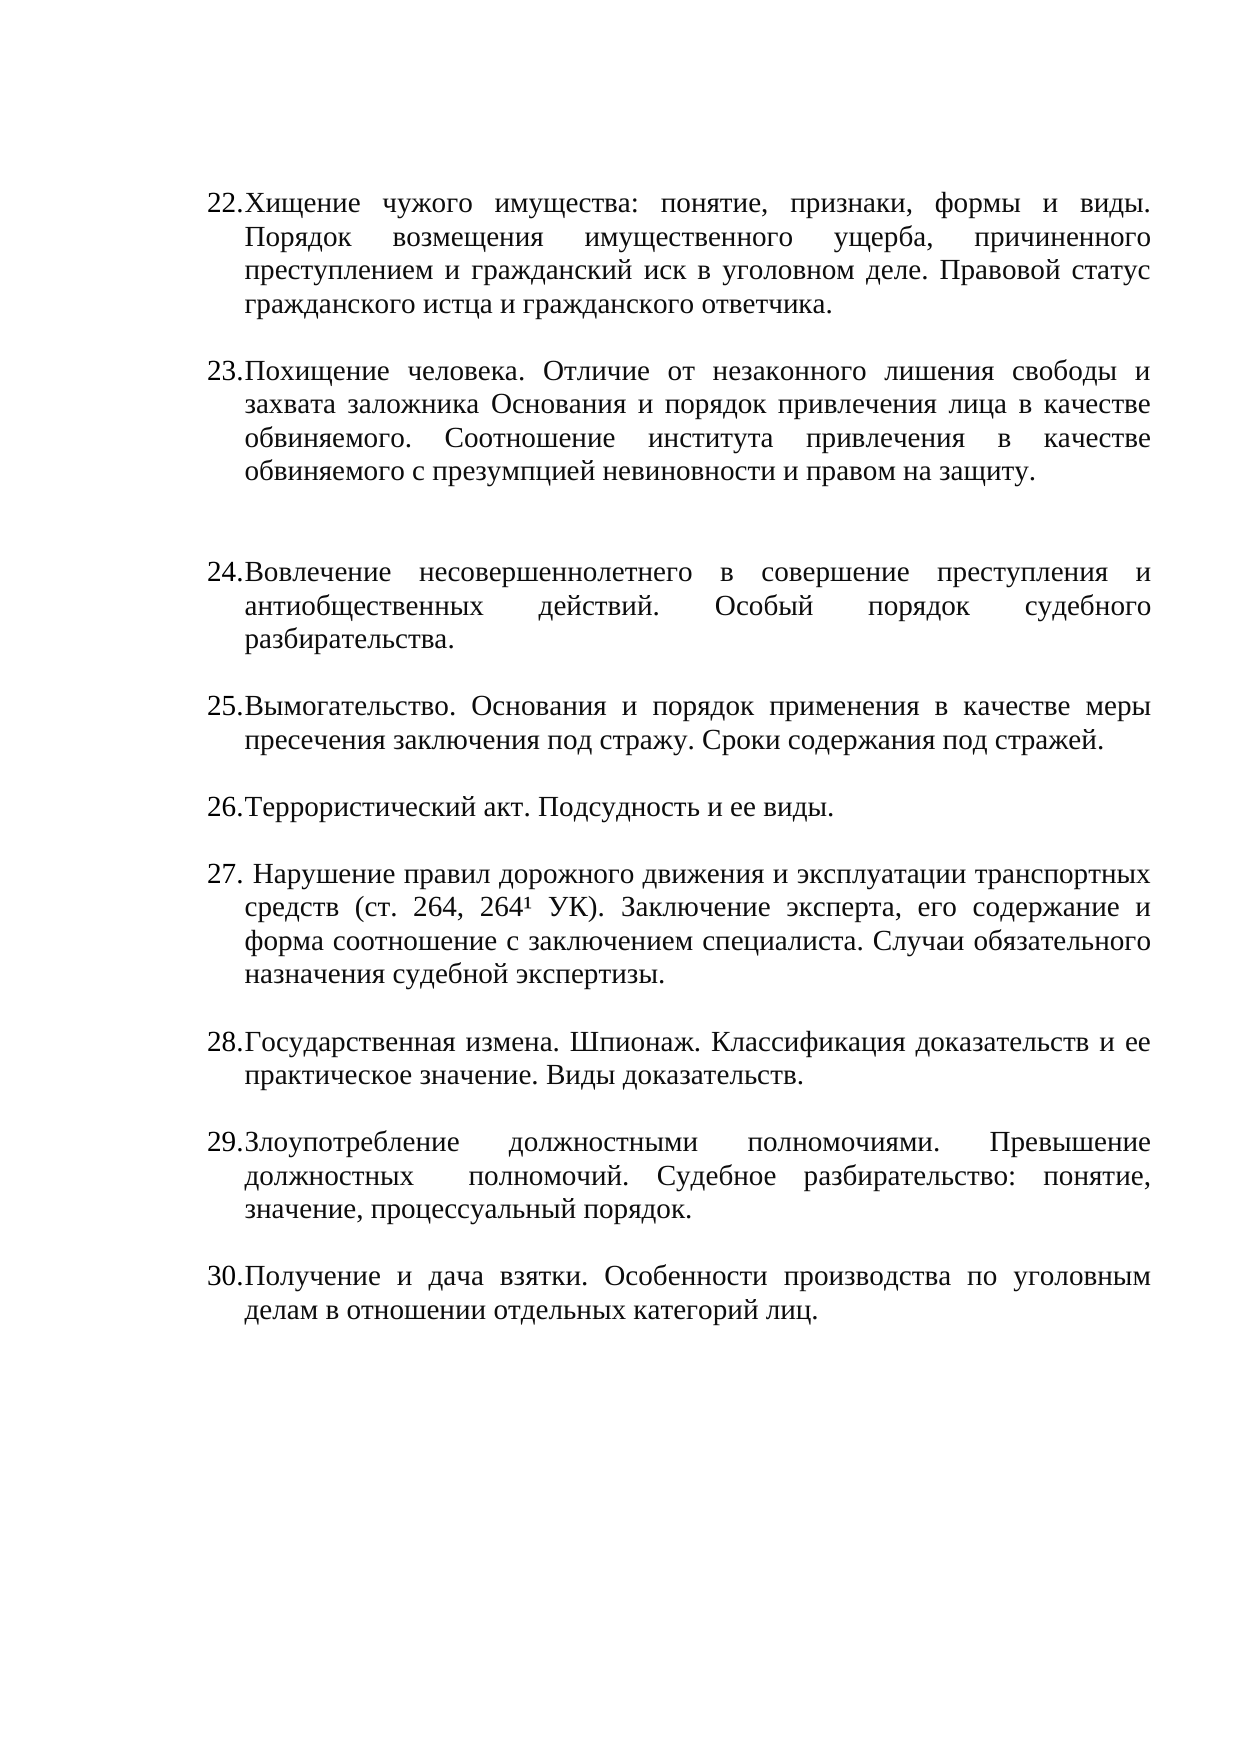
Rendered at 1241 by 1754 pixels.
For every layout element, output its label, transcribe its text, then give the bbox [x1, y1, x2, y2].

list Похищение человека. Отличие от незаконного лишения свободы и захвата заложника Основания и порядок привлечения лица в качестве обвиняемого. Соотношение института привлечения в качестве обвиняемого с презумпцией невиновности и правом на защиту. [207, 353, 1152, 487]
list Вымогательство. Основания и порядок применения в качестве меры пресечения заключения под стражу. Сроки содержания под стражей. [207, 688, 1152, 755]
list Государственная измена. Шпионаж. Классификация доказательств и ее практическое значение. Виды доказательств. [207, 1024, 1152, 1091]
list Злоупотребление должностными полномочиями. Превышение должностных полномочий. Судебное разбирательство: понятие, значение, процессуальный порядок. [207, 1124, 1152, 1225]
list Вовлечение несовершеннолетнего в совершение преступления и антиобщественных действий. Особый порядок судебного разбирательства. [207, 554, 1152, 655]
list Хищение чужого имущества: понятие, признаки, формы и виды. Порядок возмещения имущественного ущерба, причиненного преступлением и гражданский иск в уголовном деле. Правовой статус гражданского истца и гражданского ответчика. [207, 185, 1152, 319]
list Получение и дача взятки. Особенности производства по уголовным делам в отношении отдельных категорий лиц. [207, 1258, 1152, 1326]
list Террористический акт. Подсудность и ее виды. [207, 789, 1152, 822]
list Нарушение правил дорожного движения и эксплуатации транспортных средств (ст. 264, 264¹ УК). Заключение эксперта, его содержание и форма соотношение с заключением специалиста. Случаи обязательного назначения судебной экспертизы. [207, 856, 1152, 990]
